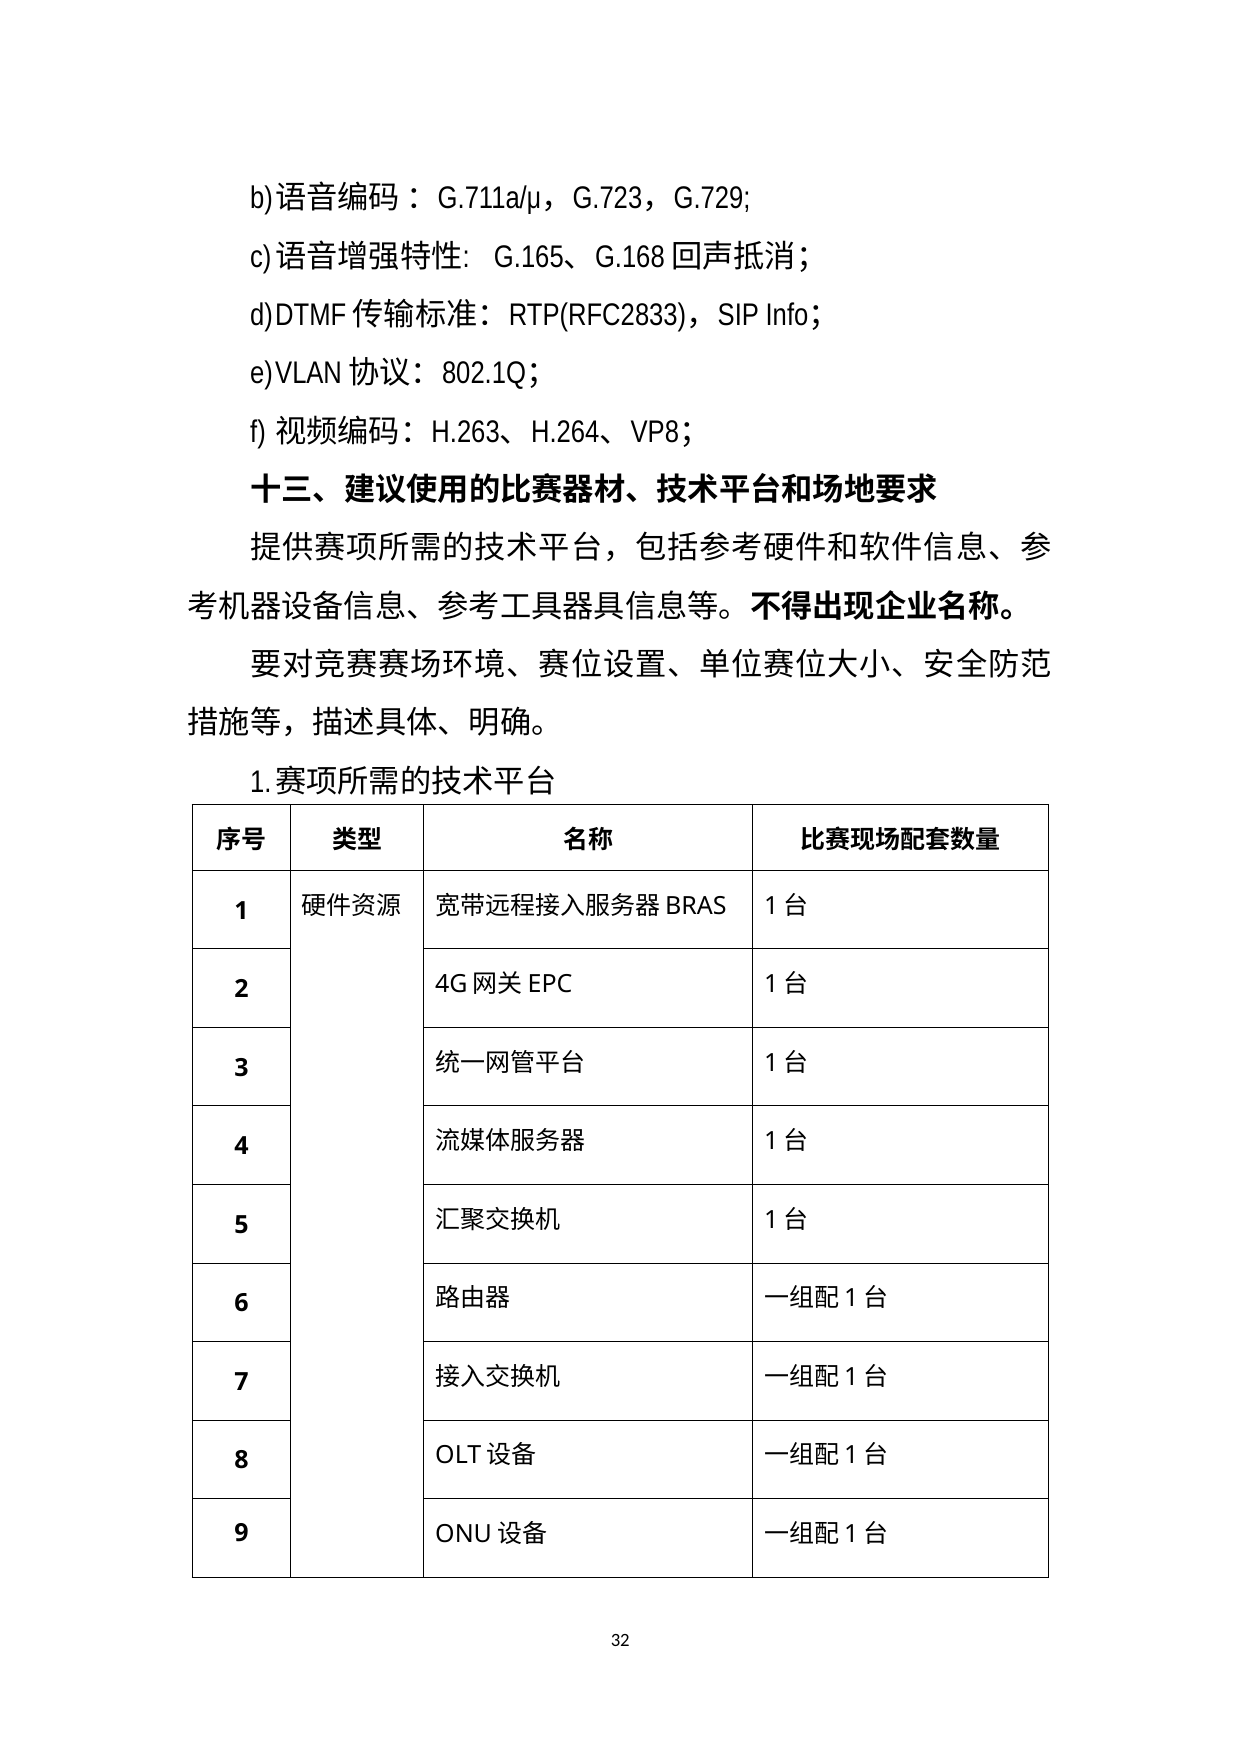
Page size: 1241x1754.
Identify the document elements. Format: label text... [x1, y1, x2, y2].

table_cell ONU设备 [424, 1499, 752, 1577]
text b) 语音编码 ：G.711a/μ，G.723，G.729; [187, 162, 1053, 220]
table_cell 9 [193, 1499, 290, 1577]
table_cell 一组配1台 [753, 1421, 1048, 1498]
text c) 语音增强特性: G.165、G.168回声抵消； [187, 220, 1053, 279]
text 十三、建议使用的比赛器材、技术平台和场地要求 [187, 454, 1053, 512]
table_cell 硬件资源 [291, 871, 423, 1577]
table_cell 4G网关EPC [424, 949, 752, 1027]
table_cell 6 [193, 1264, 290, 1341]
table_cell 一组配1台 [753, 1264, 1048, 1341]
table_cell 1台 [753, 949, 1048, 1027]
table_cell 7 [193, 1342, 290, 1419]
table_cell 宽带远程接入服务器BRAS [424, 871, 752, 948]
text e) VLAN协议：802.1Q； [187, 337, 1053, 395]
table_cell 1台 [753, 871, 1048, 948]
table_cell 8 [193, 1421, 290, 1498]
table_cell 1台 [753, 1028, 1048, 1105]
text 提供赛项所需的技术平台，包括参考硬件和软件信息、参考机器设备信息、参考工具器具信息等。不得出现企业名称。 [187, 512, 1053, 629]
table_cell 路由器 [424, 1264, 752, 1341]
table_cell 接入交换机 [424, 1342, 752, 1419]
table_header 比赛现场配套数量 [753, 805, 1048, 870]
table_header 序号 [193, 805, 290, 870]
text f) 视频编码：H.263、H.264、VP8； [187, 395, 1053, 454]
table_cell 统一网管平台 [424, 1028, 752, 1105]
text d) DTMF传输标准：RTP(RFC2833)，SIP Info； [187, 279, 1053, 337]
table_cell 汇聚交换机 [424, 1185, 752, 1262]
table_cell 1 [193, 871, 290, 948]
text 要对竞赛赛场环境、赛位设置、单位赛位大小、安全防范措施等，描述具体、明确。 [187, 629, 1053, 745]
table_cell 流媒体服务器 [424, 1106, 752, 1184]
table_header 名称 [424, 805, 752, 870]
table_cell OLT设备 [424, 1421, 752, 1498]
text 1. 赛项所需的技术平台 [187, 745, 1053, 804]
table_cell 一组配1台 [753, 1342, 1048, 1419]
table_cell 5 [193, 1185, 290, 1262]
table_cell 3 [193, 1028, 290, 1105]
table_cell 1台 [753, 1106, 1048, 1184]
table_cell 1台 [753, 1185, 1048, 1262]
table_cell 2 [193, 949, 290, 1027]
table_header 类型 [291, 805, 423, 870]
table_cell 4 [193, 1106, 290, 1184]
table_cell 一组配1台 [753, 1499, 1048, 1577]
